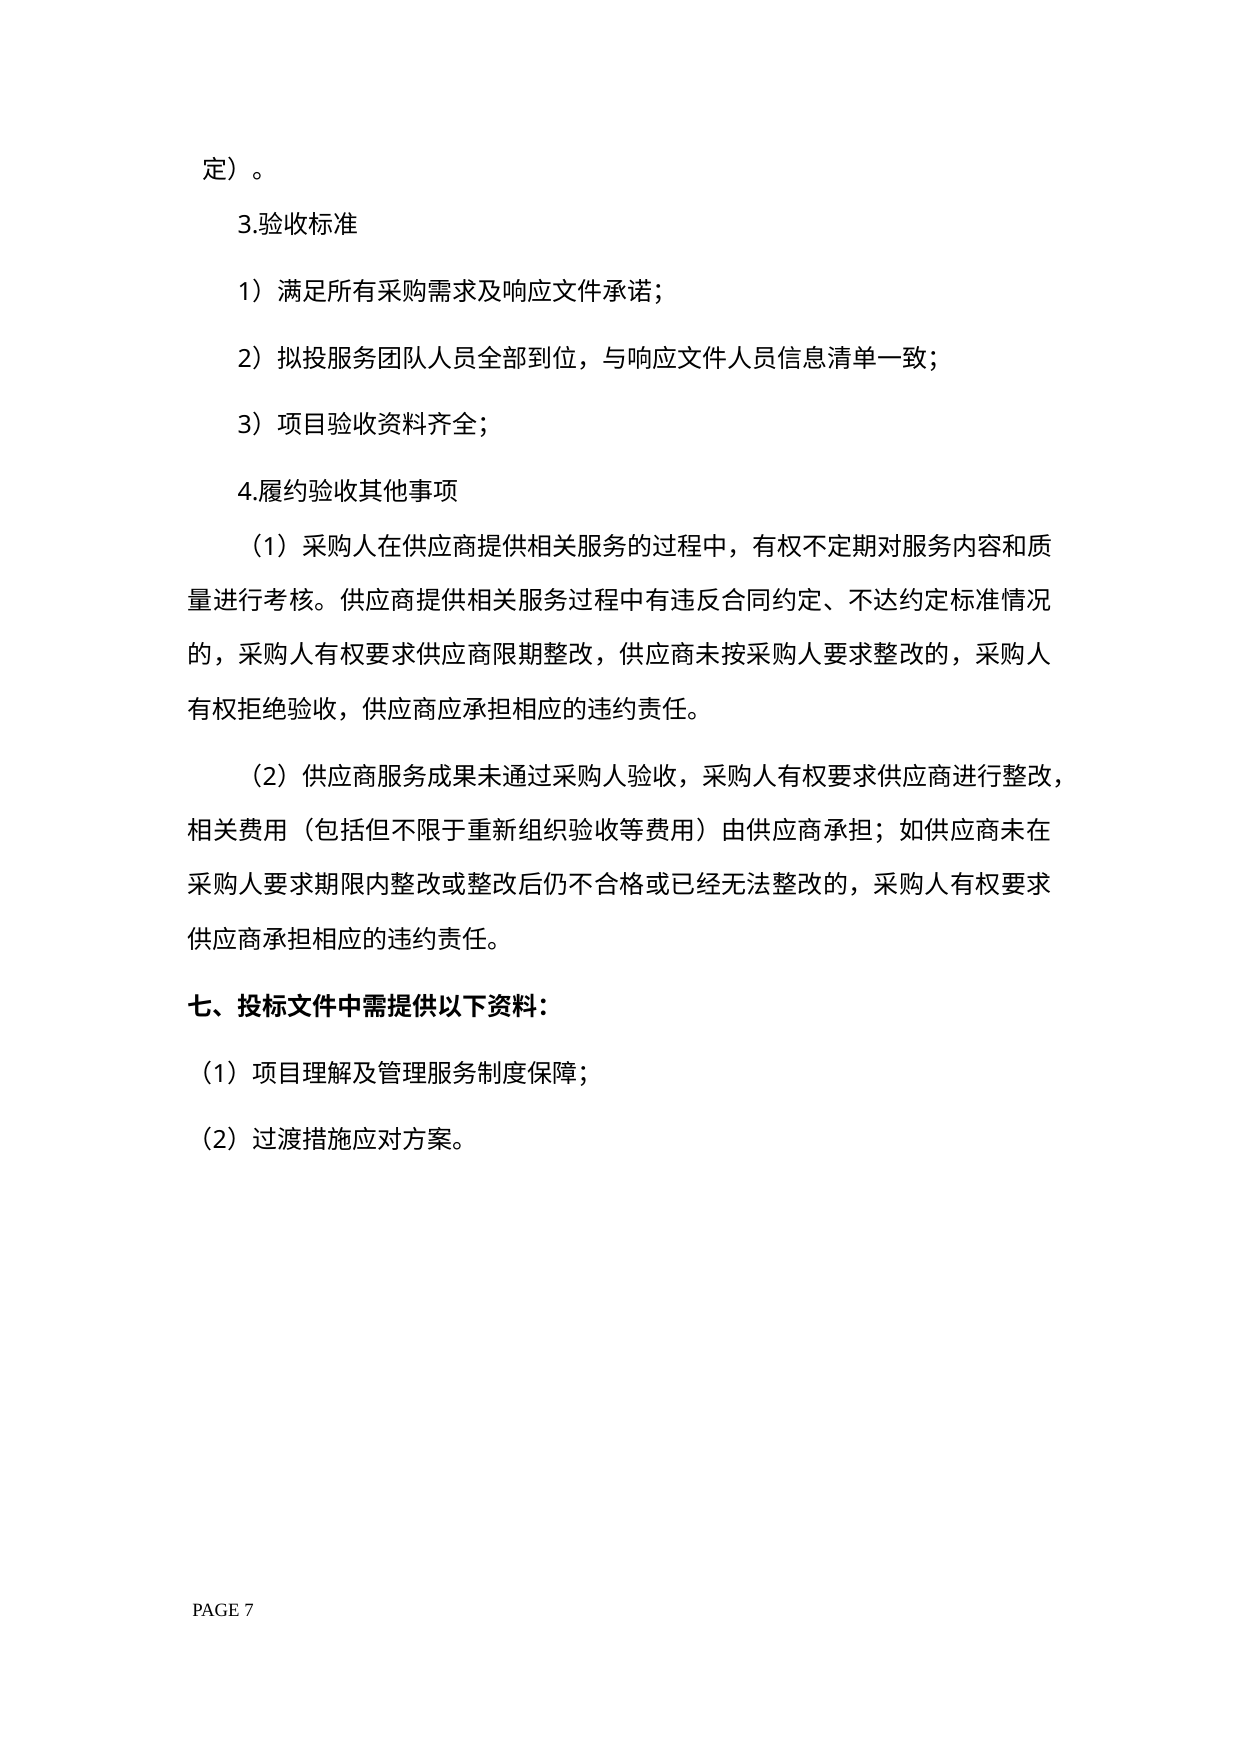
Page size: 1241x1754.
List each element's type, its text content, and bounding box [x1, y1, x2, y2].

text （1）项目理解及管理服务制度保障； [187, 1053, 1053, 1089]
text （1）采购人在供应商提供相关服务的过程中，有权不定期对服务内容和质量进行考核。供应商提供相关服务过程中有违反合同约定、不达约定标准情况的，采购人有权要求供应商限期整改，供应商未按采购人要求整改的，采购人有权拒绝验收，供应商应承担相应的违约责任。 [187, 526, 1053, 726]
text 2）拟投服务团队人员全部到位，与响应文件人员信息清单一致； [187, 338, 1053, 374]
text （2）过渡措施应对方案。 [187, 1120, 1053, 1156]
text 3.验收标准 [187, 204, 1053, 241]
text 4.履约验收其他事项 [187, 472, 1053, 508]
text （2）供应商服务成果未通过采购人验收，采购人有权要求供应商进行整改，相关费用（包括但不限于重新组织验收等费用）由供应商承担；如供应商未在采购人要求期限内整改或整改后仍不合格或已经无法整改的，采购人有权要求供应商承担相应的违约责任。 [187, 756, 1053, 956]
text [202, 150, 1053, 186]
text 1）满足所有采购需求及响应文件承诺； [187, 271, 1053, 307]
text 3）项目验收资料齐全； [187, 405, 1053, 441]
text 七、投标文件中需提供以下资料： [187, 986, 1053, 1022]
